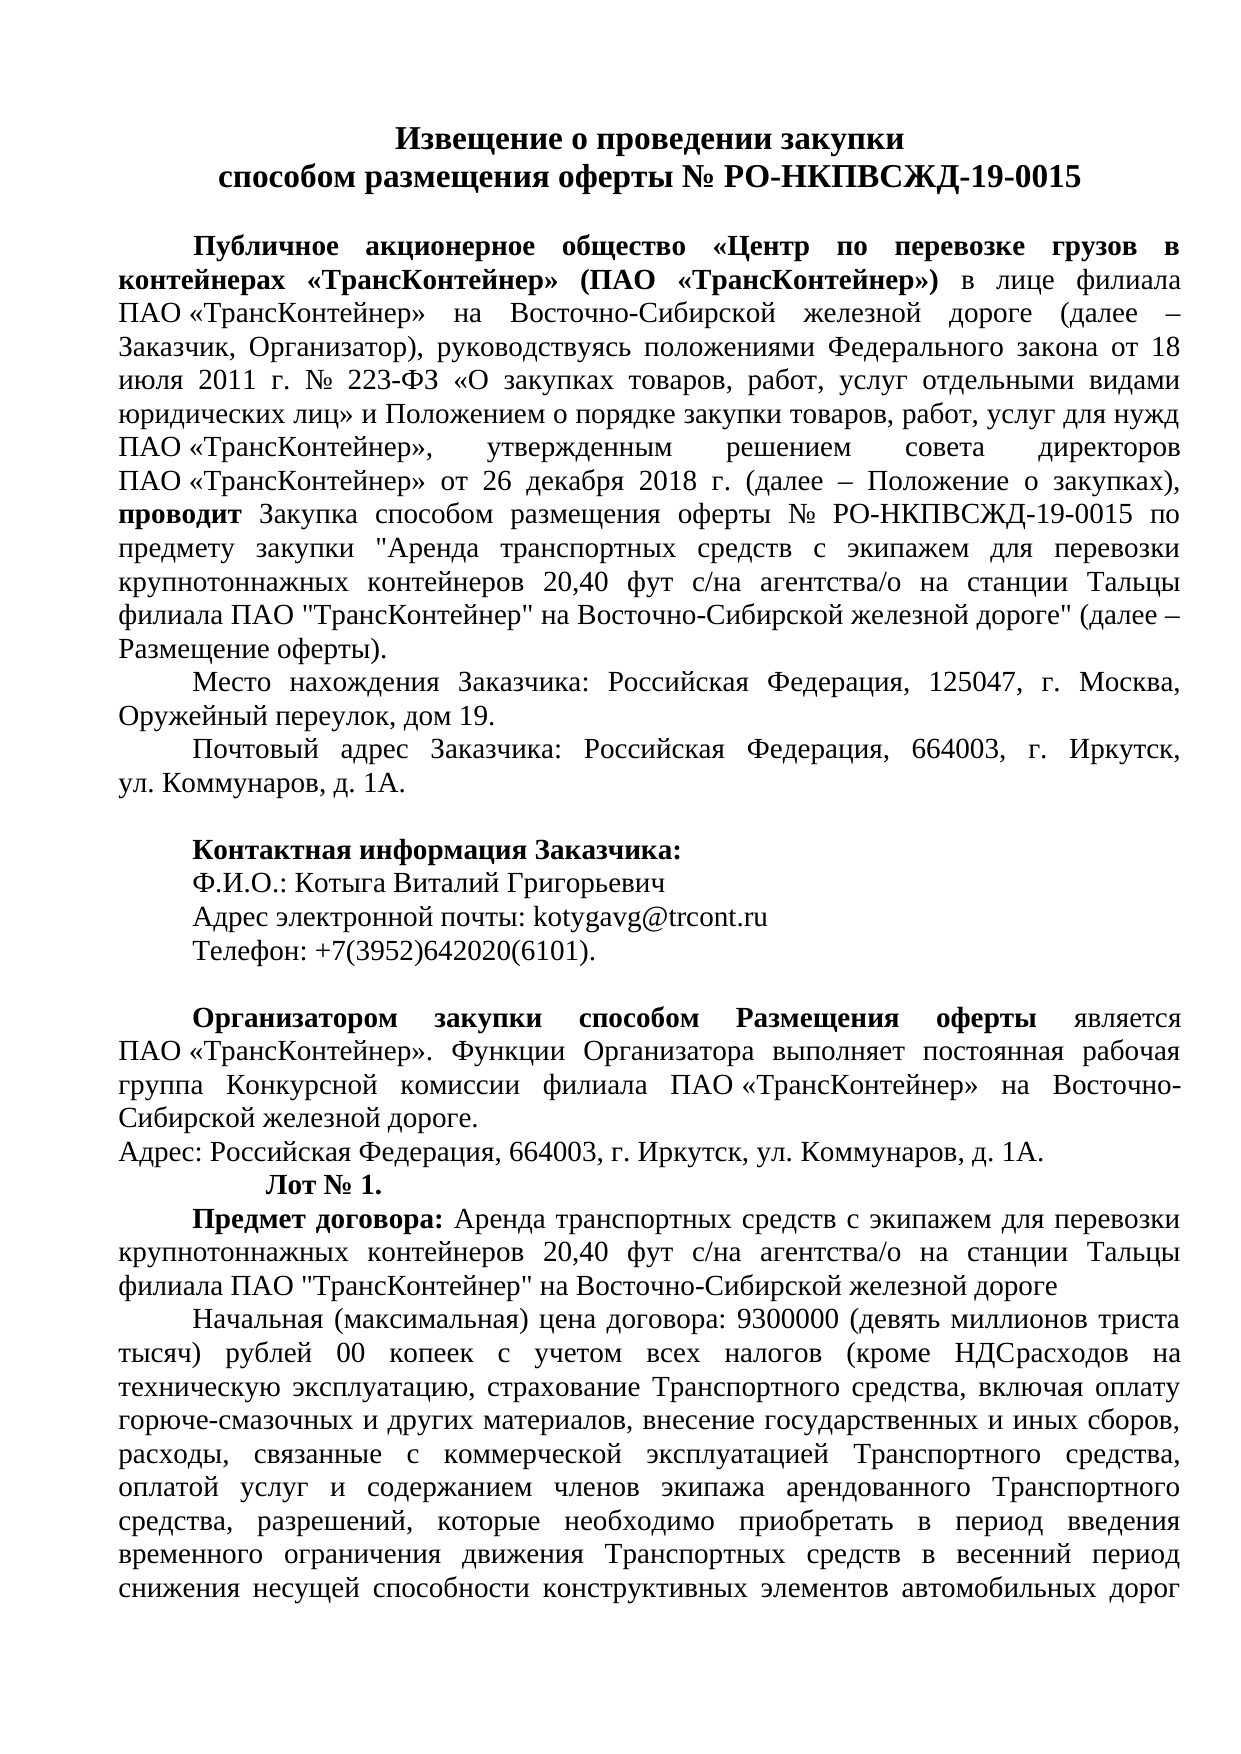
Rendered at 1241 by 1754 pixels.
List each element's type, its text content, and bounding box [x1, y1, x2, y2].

text Организатором закупки способом Размещения оферты является ПАО «ТрансКонтейнер». Функции Организатора выполняет постоянная рабочая группа Конкурсной комиссии филиала ПАО «ТрансКонтейнер» на Восточно-Сибирской железной дороге. [118, 1000, 1181, 1134]
text Предмет договора: Аренда транспортных средств с экипажем для перевозки крупнотоннажных контейнеров 20,40 фут с/на агентства/о на станции Тальцы филиала ПАО "ТрансКонтейнер" на Восточно-Сибирской железной дороге [118, 1201, 1181, 1302]
text способом размещения оферты № РО-НКПВСЖД-19-0015 [118, 156, 1181, 195]
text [118, 1302, 1181, 1603]
text Извещение о проведении закупки [118, 118, 1181, 156]
text Ф.И.О.: Котыга Виталий Григорьевич [118, 866, 1181, 899]
text Контактная информация Заказчика: [118, 832, 1181, 866]
text Публичное акционерное общество «Центр по перевозке грузов в контейнерах «ТрансКонтейнер» (ПАО «ТрансКонтейнер») в лице филиала ПАО «ТрансКонтейнер» на Восточно-Сибирской железной дороге (далее – Заказчик, Организатор), руководствуясь положениями Федерального закона от 18 июля 2011 г. № 223-ФЗ «О закупках товаров, работ, услуг отдельными видами юридических лиц» и Положением о порядке закупки товаров, работ, услуг для нужд ПАО «ТрансКонтейнер», утвержденным решением совета директоров ПАО «ТрансКонтейнер» от 26 декабря 2018 г. (далее – Положение о закупках), проводит Закупка способом размещения оферты № РО-НКПВСЖД-19-0015 по предмету закупки "Аренда транспортных средств с экипажем для перевозки крупнотоннажных контейнеров 20,40 фут с/на агентства/о на станции Тальцы филиала ПАО "ТрансКонтейнер" на Восточно-Сибирской железной дороге" (далее – Размещение оферты). [118, 228, 1181, 664]
text Адрес: Российская Федерация, 664003, г. Иркутск, ул. Коммунаров, д. 1А. [118, 1134, 1181, 1167]
text Адрес электронной почты: kotygavg@trcont.ru [118, 899, 1181, 933]
text Место нахождения Заказчика: Российская Федерация, 125047, г. Москва, Оружейный переулок, дом 19. [118, 664, 1181, 731]
text Почтовый адрес Заказчика: Российская Федерация, 664003, г. Иркутск, ул. Коммунаров, д. 1А. [118, 731, 1181, 798]
text Лот № 1. [118, 1167, 1181, 1201]
text Телефон: +7(3952)642020(6101). [118, 933, 1181, 966]
